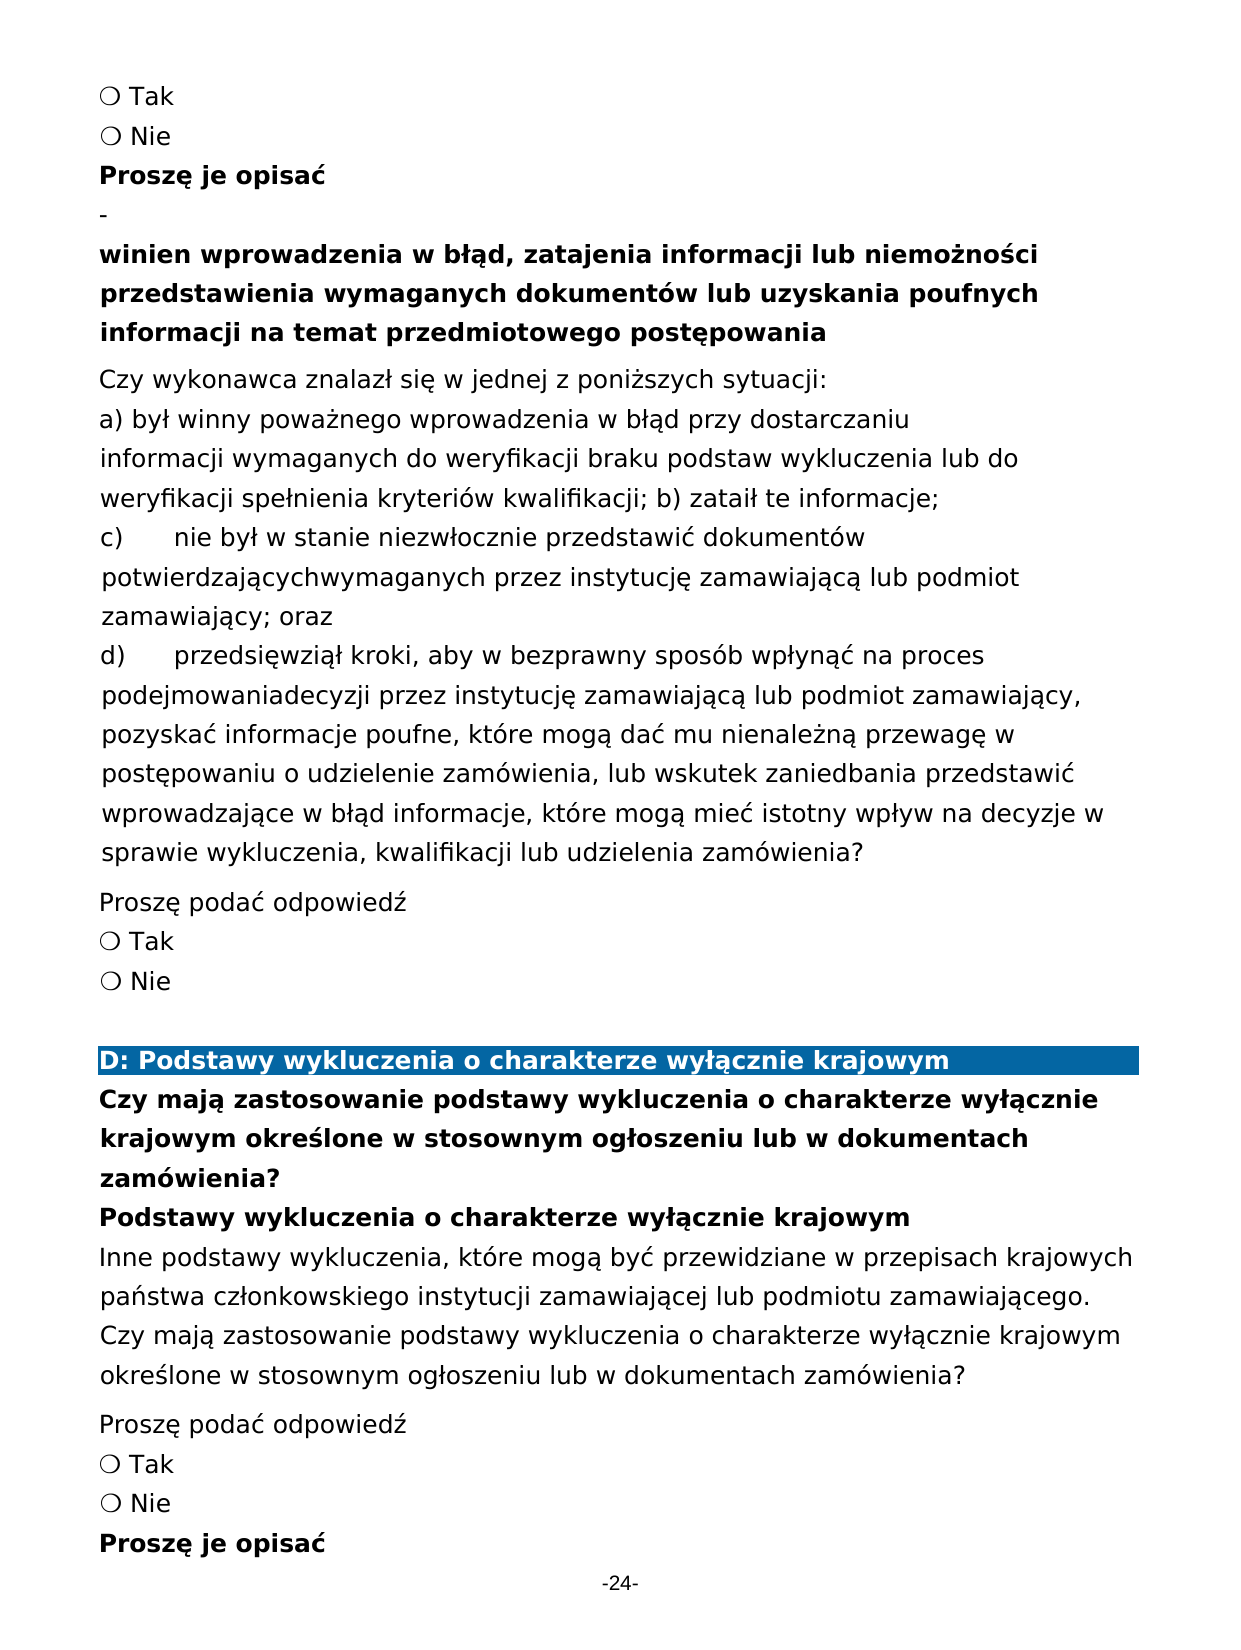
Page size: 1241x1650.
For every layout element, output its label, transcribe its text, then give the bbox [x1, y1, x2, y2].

text ❍ Tak ❍ Nie [98, 82, 195, 151]
text Podstawy wykluczenia o charakterze wyłącznie krajowym [98, 1203, 1139, 1233]
text Proszę podać odpowiedź [98, 888, 1136, 917]
text Czy mają zastosowanie podstawy wykluczenia o charakterze wyłącznie krajowym określone w stosownym ogłoszeniu lub w dokumentach zamówienia? [98, 1085, 1139, 1193]
text Czy wykonawca znalazł się w jednej z poniższych sytuacji: [98, 366, 1136, 395]
text Inne podstawy wykluczenia, które mogą być przewidziane w przepisach krajowych państwa członkowskiego instytucji zamawiającej lub podmiotu zamawiającego. Czy mają zastosowanie podstawy wykluczenia o charakterze wyłącznie krajowym określone w stosownym ogłoszeniu lub w dokumentach zamówienia? [98, 1243, 1136, 1390]
list nie był w stanie niezwłocznie przedstawić dokumentów potwierdzającychwymaganych przez instytucję zamawiającą lub podmiot zamawiający; oraz [100, 523, 1136, 631]
text a) był winny poważnego wprowadzenia w błąd przy dostarczaniu informacji wymaganych do weryfikacji braku podstaw wykluczenia lub do weryfikacji spełnienia kryteriów kwalifikacji; b) zataił te informacje; [98, 405, 1043, 513]
text Proszę podać odpowiedź [98, 1411, 1136, 1440]
text winien wprowadzenia w błąd, zatajenia informacji lub niemożności przedstawienia wymaganych dokumentów lub uzyskania poufnych informacji na temat przedmiotowego postępowania [98, 240, 1139, 348]
text Proszę je opisać [98, 1529, 1139, 1558]
subtitle D: Podstawy wykluczenia o charakterze wyłącznie krajowym [98, 1046, 1139, 1075]
text ❍ Tak ❍ Nie [98, 1450, 195, 1519]
text ❍ Tak ❍ Nie [98, 928, 195, 996]
text Proszę je opisać [98, 161, 1139, 190]
list przedsięwziął kroki, aby w bezprawny sposób wpłynąć na proces podejmowaniadecyzji przez instytucję zamawiającą lub podmiot zamawiający, pozyskać informacje poufne, które mogą dać mu nienależną przewagę w postępowaniu o udzielenie zamówienia, lub wskutek zaniedbania przedstawić wprowadzające w błąd informacje, które mogą mieć istotny wpływ na decyzje w sprawie wykluczenia, kwalifikacji lub udzielenia zamówienia? [100, 641, 1136, 867]
text - [98, 200, 1136, 229]
